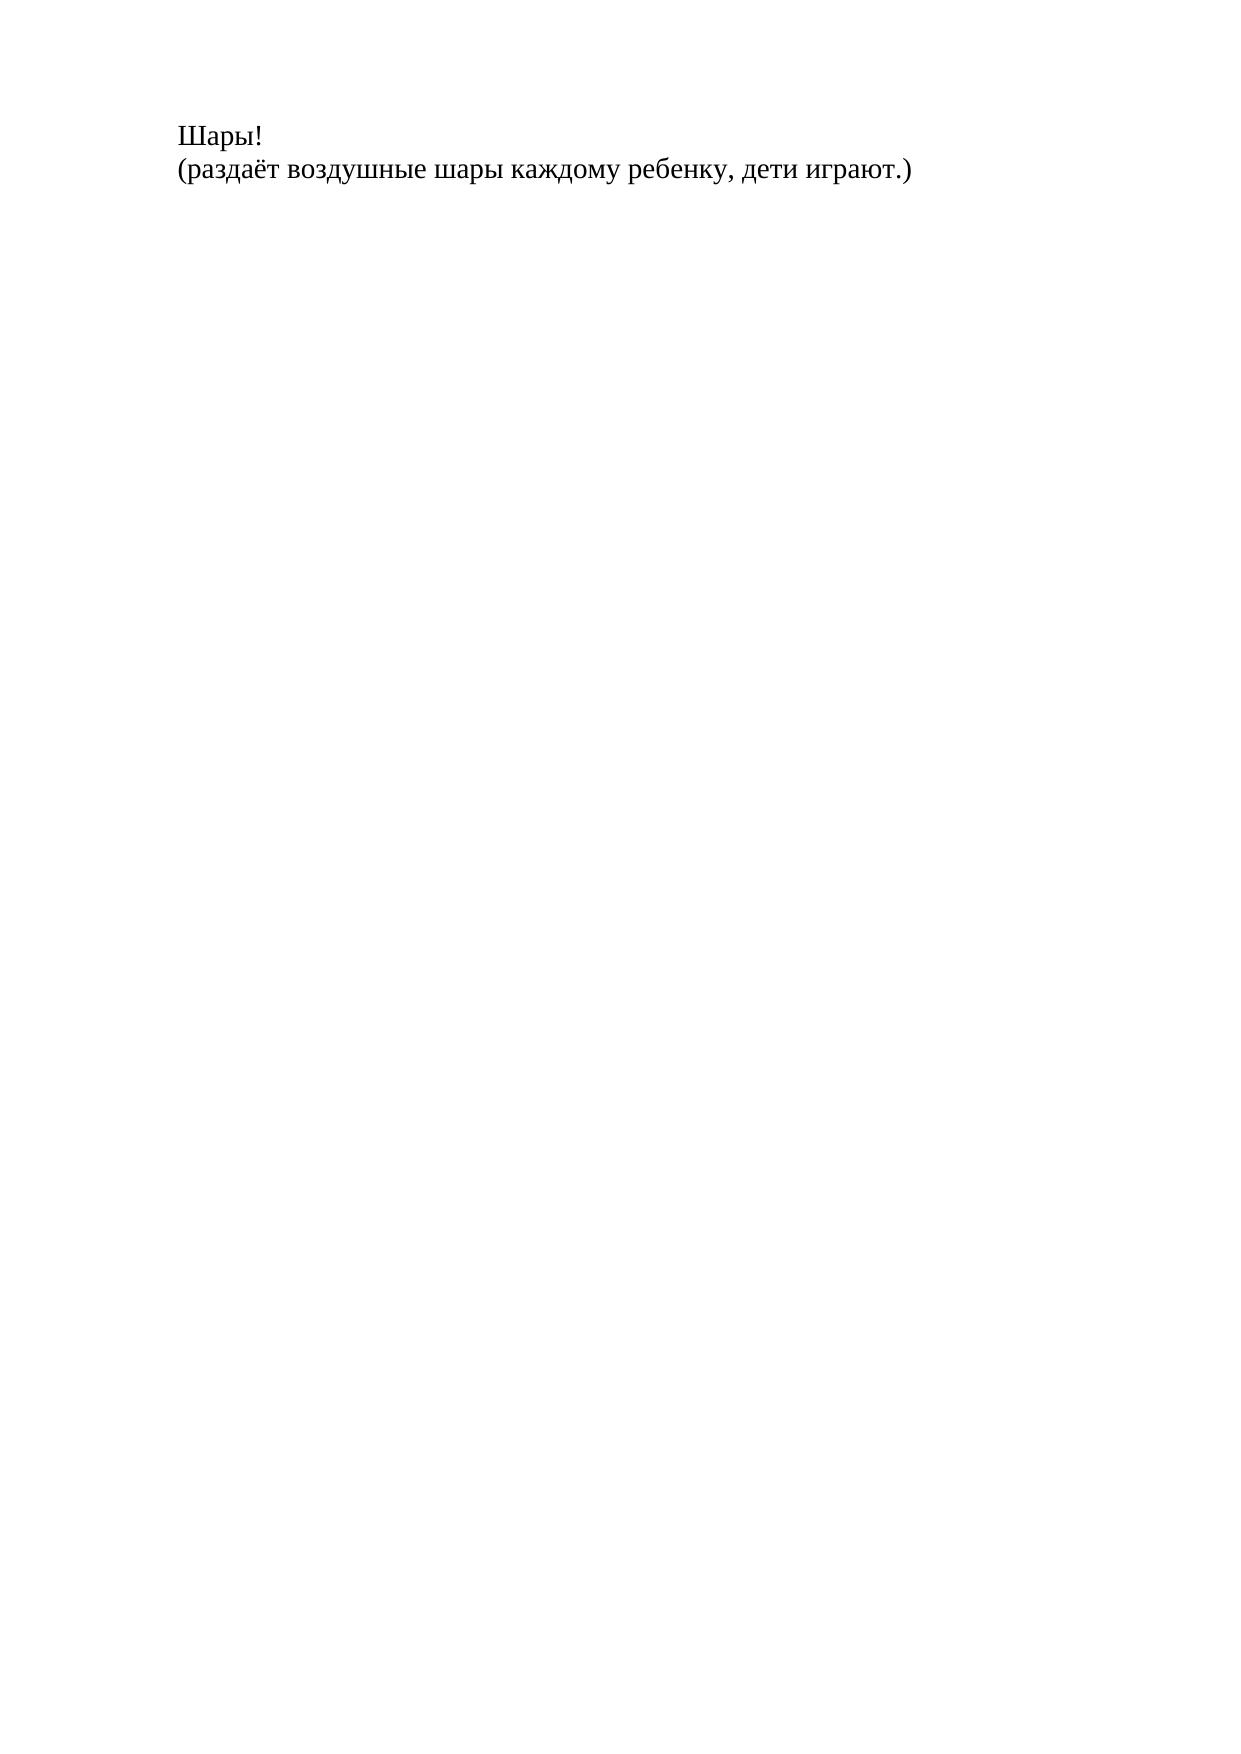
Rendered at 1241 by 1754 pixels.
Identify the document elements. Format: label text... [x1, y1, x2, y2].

text Шары! [177, 118, 1152, 152]
text (раздаёт воздушные шары каждому ребенку, дети играют.) [177, 152, 1152, 185]
